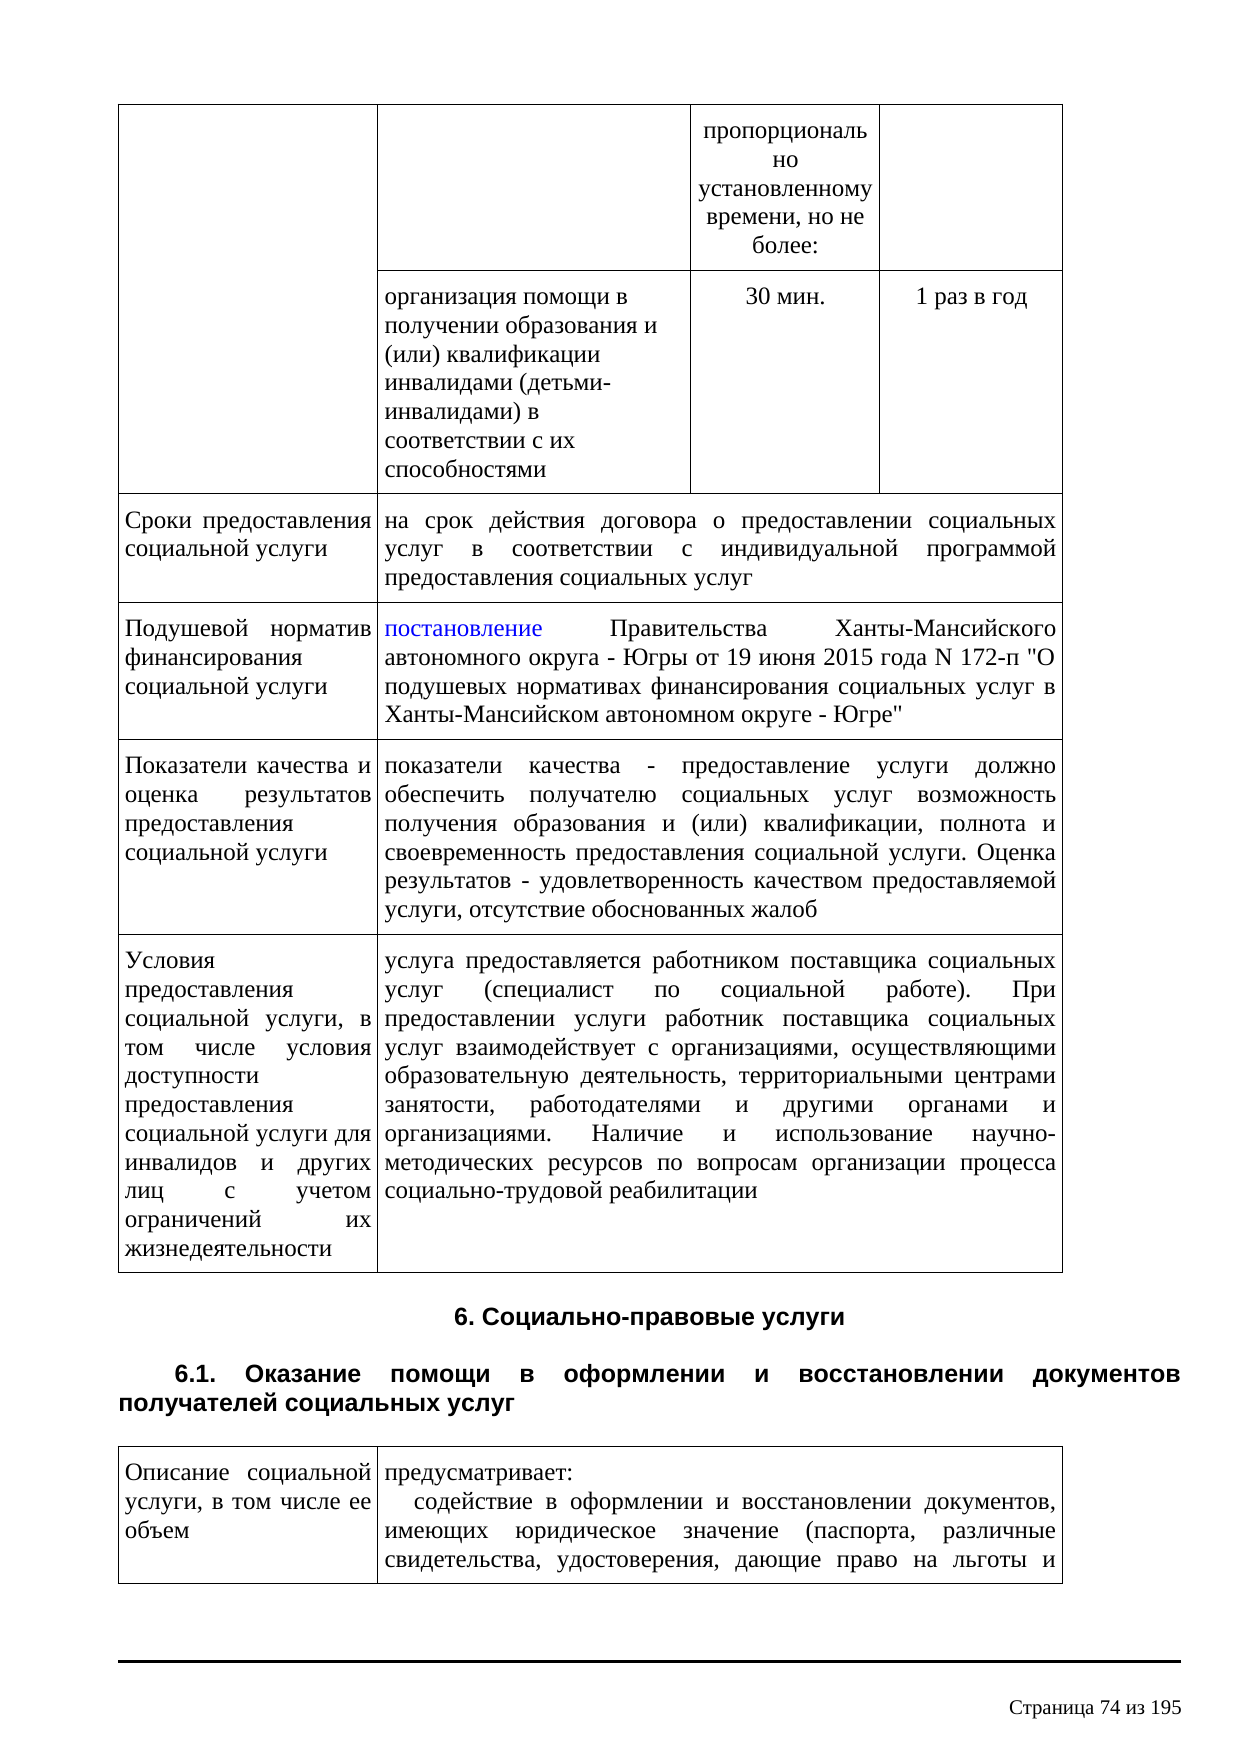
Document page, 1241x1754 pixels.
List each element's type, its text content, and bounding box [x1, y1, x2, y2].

table_cell [378, 105, 690, 269]
table_cell организация помощи в получении образования и (или) квалификации инвалидами (детьми-инвалидами) в соответствии с их способностями [378, 271, 690, 493]
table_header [378, 1447, 1062, 1583]
table_cell постановление Правительства Ханты-Мансийского автономного округа - Югры от 19 июня 2015 года N 172-п "О подушевых нормативах финансирования социальных услуг в Ханты-Мансийском автономном округе - Югре" [378, 603, 1062, 739]
table_cell услуга предоставляется работником поставщика социальных услуг (специалист по социальной работе). При предоставлении услуги работник поставщика социальных услуг взаимодействует с организациями, осуществляющими образовательную деятельность, территориальными центрами занятости, работодателями и другими органами и организациями. Наличие и использование научно-методических ресурсов по вопросам организации процесса социально-трудовой реабилитации [378, 935, 1062, 1272]
table_cell на срок действия договора о предоставлении социальных услуг в соответствии с индивидуальной программой предоставления социальных услуг [378, 494, 1062, 602]
table_cell Показатели качества и оценка результатов предоставления социальной услуги [119, 740, 377, 934]
table_cell показатели качества - предоставление услуги должно обеспечить получателю социальных услуг возможность получения образования и (или) квалификации, полнота и своевременность предоставления социальной услуги. Оценка результатов - удовлетворенность качеством предоставляемой услуги, отсутствие обоснованных жалоб [378, 740, 1062, 934]
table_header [119, 1447, 377, 1583]
title 6. Социально-правовые услуги [118, 1302, 1181, 1331]
table_cell Подушевой норматив финансирования социальной услуги [119, 603, 377, 739]
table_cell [691, 105, 879, 269]
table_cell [880, 105, 1062, 269]
table_cell 30 мин. [691, 271, 879, 493]
title 6.1. Оказание помощи в оформлении и восстановлении документов получателей социальных услуг [118, 1359, 1181, 1417]
table_cell 1 раз в год [880, 271, 1062, 493]
table_cell Сроки предоставления социальной услуги [119, 494, 377, 602]
table_cell Условия предоставления социальной услуги, в том числе условия доступности предоставления социальной услуги для инвалидов и других лиц с учетом ограничений их жизнедеятельности [119, 935, 377, 1272]
